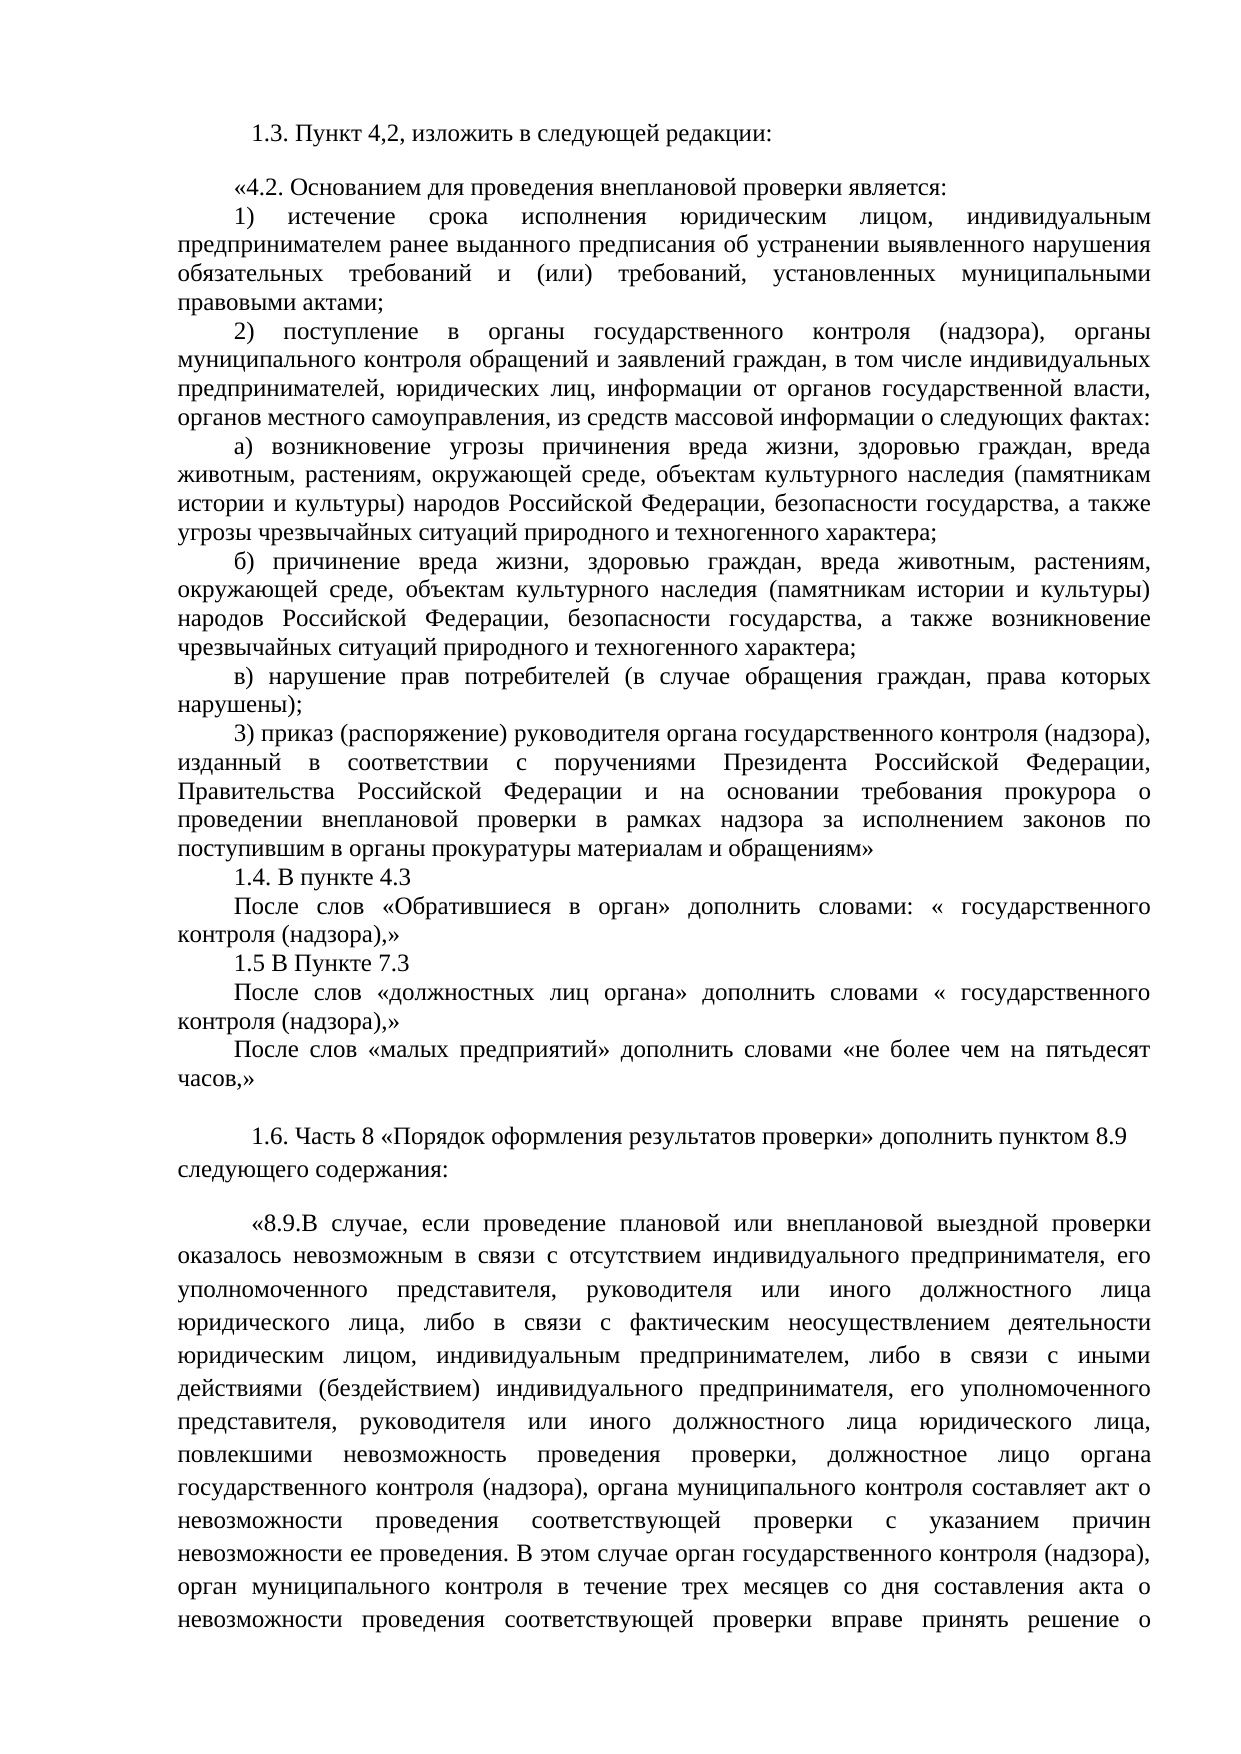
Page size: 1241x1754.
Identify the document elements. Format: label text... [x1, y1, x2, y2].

text 1) истечение срока исполнения юридическим лицом, индивидуальным предпринимателем ранее выданного предписания об устранении выявленного нарушения обязательных требований и (или) требований, установленных муниципальными правовыми актами; [177, 201, 1152, 316]
text «4.2. Основанием для проведения внеплановой проверки является: [177, 172, 1152, 201]
text а) возникновение угрозы причинения вреда жизни, здоровью граждан, вреда животным, растениям, окружающей среде, объектам культурного наследия (памятникам истории и культуры) народов Российской Федерации, безопасности государства, а также угрозы чрезвычайных ситуаций природного и техногенного характера; [177, 431, 1152, 546]
text 1.3. Пункт 4,2, изложить в следующей редакции: [177, 118, 1152, 147]
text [177, 1208, 1152, 1633]
text 1.5 В Пункте 7.3 [177, 948, 1152, 977]
text После слов «должностных лиц органа» дополнить словами « государственного контроля (надзора),» [177, 977, 1152, 1034]
text После слов «малых предприятий» дополнить словами «не более чем на пятьдесят часов,» [177, 1034, 1152, 1092]
text 3) приказ (распоряжение) руководителя органа государственного контроля (надзора), изданный в соответствии с поручениями Президента Российской Федерации, Правительства Российской Федерации и на основании требования прокурора о проведении внеплановой проверки в рамках надзора за исполнением законов по поступившим в органы прокуратуры материалам и обращениям» [177, 718, 1152, 862]
text в) нарушение прав потребителей (в случае обращения граждан, права которых нарушены); [177, 661, 1152, 718]
text 2) поступление в органы государственного контроля (надзора), органы муниципального контроля обращений и заявлений граждан, в том числе индивидуальных предпринимателей, юридических лиц, информации от органов государственной власти, органов местного самоуправления, из средств массовой информации о следующих фактах: [177, 316, 1152, 431]
text 1.4. В пункте 4.3 [177, 862, 1152, 891]
text 1.6. Часть 8 «Порядок оформления результатов проверки» дополнить пунктом 8.9 следующего содержания: [177, 1121, 1152, 1182]
text После слов «Обратившиеся в орган» дополнить словами: « государственного контроля (надзора),» [177, 891, 1152, 948]
text б) причинение вреда жизни, здоровью граждан, вреда животным, растениям, окружающей среде, объектам культурного наследия (памятникам истории и культуры) народов Российской Федерации, безопасности государства, а также возникновение чрезвычайных ситуаций природного и техногенного характера; [177, 546, 1152, 661]
